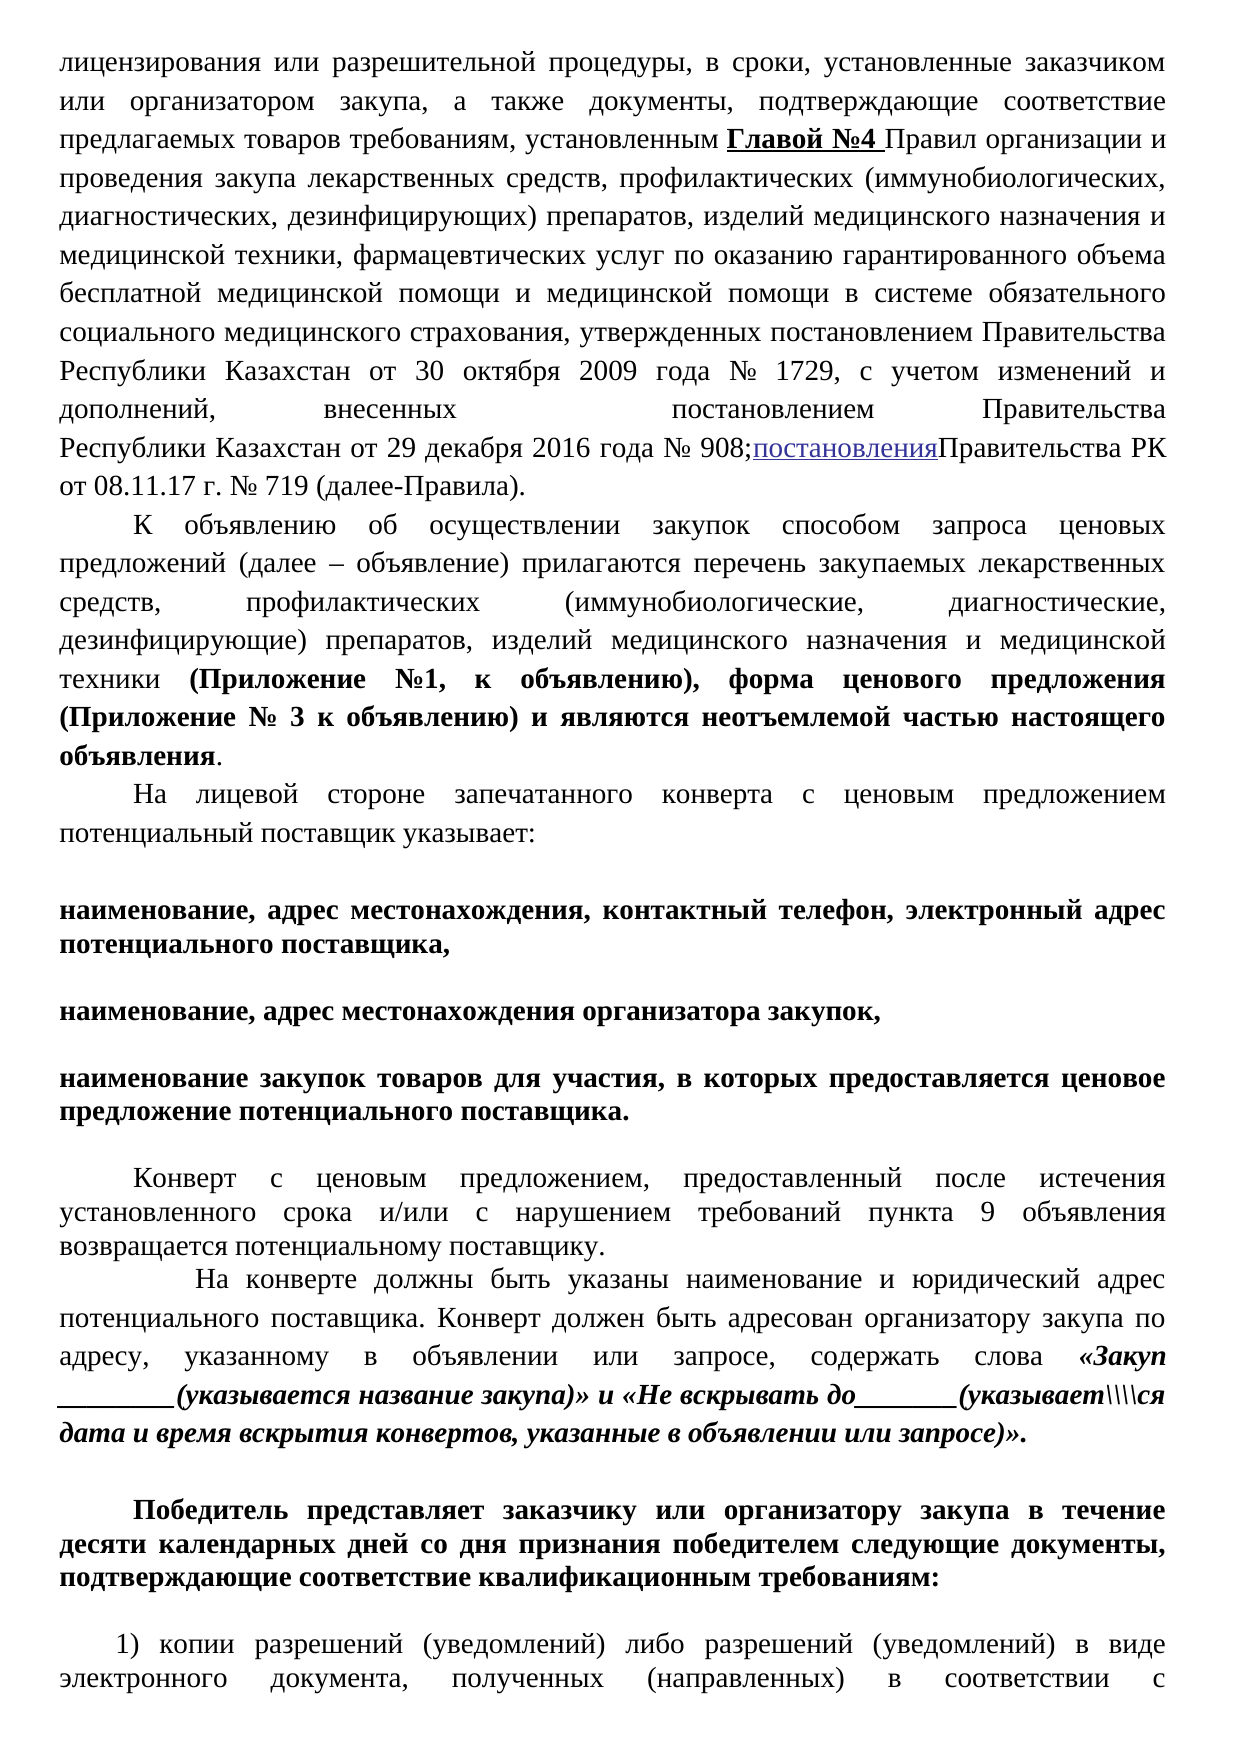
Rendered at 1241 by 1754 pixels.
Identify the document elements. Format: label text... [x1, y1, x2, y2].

text На лицевой стороне запечатанного конверта с ценовым предложением потенциальный поставщик указывает: [59, 777, 1167, 849]
text наименование, адрес местонахождения организатора закупок, [59, 993, 1167, 1026]
text наименование, адрес местонахождения, контактный телефон, электронный адрес потенциального поставщика, [59, 892, 1167, 959]
text На конверте должны быть указаны наименование и юридический адрес потенциального поставщика. Конверт должен быть адресован организатору закупа по адресу, указанному в объявлении или запросе, содержать слова «Закуп ________(указывается название закупа)» и «Не вскрывать до_______(указывает\\\\ся дата и время вскрытия конвертов, указанные в объявлении или запросе)». [59, 1261, 1167, 1449]
text Конверт с ценовым предложением, предоставленный после истечения установленного срока и/или с нарушением требований пункта 9 объявления возвращается потенциальному поставщику. [59, 1161, 1167, 1261]
text Победитель представляет заказчику или организатору закупа в течение десяти календарных дней со дня признания победителем следующие документы, подтверждающие соответствие квалификационным требованиям: [59, 1492, 1167, 1593]
text К объявлению об осуществлении закупок способом запроса ценовых предложений (далее – объявление) прилагаются перечень закупаемых лекарственных средств, профилактических (иммунобиологические, диагностические, дезинфицирующие) препаратов, изделий медицинского назначения и медицинской техники (Приложение №1, к объявлению), форма ценового предложения (Приложение № 3 к объявлению) и являются неотъемлемой частью настоящего объявления. [59, 507, 1167, 772]
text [59, 44, 1167, 502]
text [59, 1593, 1167, 1694]
text наименование закупок товаров для участия, в которых предоставляется ценовое предложение потенциального поставщика. [59, 1060, 1167, 1127]
